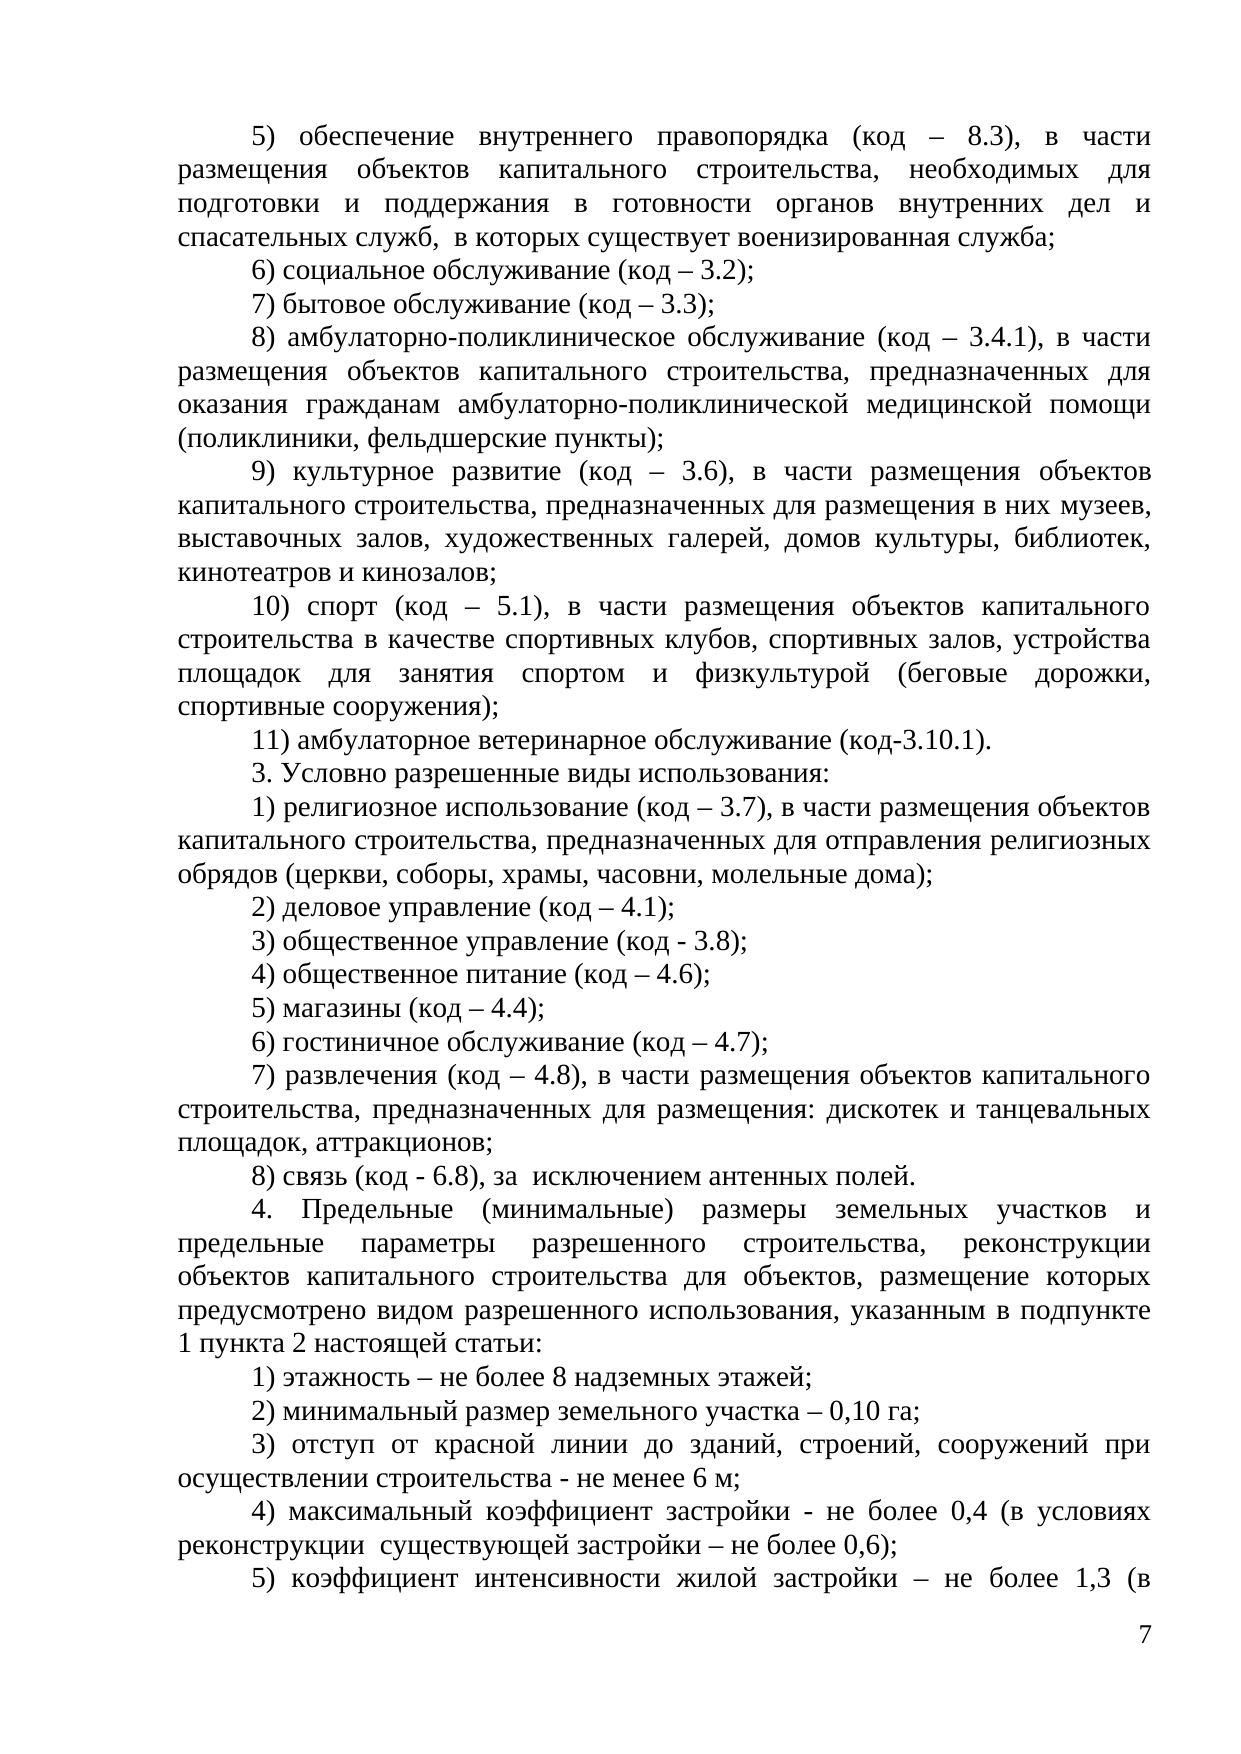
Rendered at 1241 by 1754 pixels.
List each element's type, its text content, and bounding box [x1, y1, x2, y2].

text 6) гостиничное обслуживание (код – 4.7); [177, 1024, 1152, 1057]
text 4) максимальный коэффициент застройки - не более 0,4 (в условиях реконструкции существующей застройки – не более 0,6); [177, 1493, 1152, 1560]
text 3) отступ от красной линии до зданий, строений, сооружений при осуществлении строительства - не менее 6 м; [177, 1426, 1152, 1493]
text 5) обеспечение внутреннего правопорядка (код – 8.3), в части размещения объектов капитального строительства, необходимых для подготовки и поддержания в готовности органов внутренних дел и спасательных служб, в которых существует военизированная служба; [177, 118, 1152, 252]
text 7) бытовое обслуживание (код – 3.3); [177, 286, 1152, 319]
text 1) этажность – не более 8 надземных этажей; [177, 1359, 1152, 1393]
text 2) минимальный размер земельного участка – 0,10 га; [177, 1393, 1152, 1426]
text 3) общественное управление (код - 3.8); [177, 923, 1152, 957]
text 1) религиозное использование (код – 3.7), в части размещения объектов капитального строительства, предназначенных для отправления религиозных обрядов (церкви, соборы, храмы, часовни, молельные дома); [177, 789, 1152, 889]
text 3. Условно разрешенные виды использования: [177, 755, 1152, 789]
text 8) амбулаторно-поликлиническое обслуживание (код – 3.4.1), в части размещения объектов капитального строительства, предназначенных для оказания гражданам амбулаторно-поликлинической медицинской помощи (поликлиники, фельдшерские пункты); [177, 319, 1152, 453]
text 6) социальное обслуживание (код – 3.2); [177, 252, 1152, 286]
text 4) общественное питание (код – 4.6); [177, 957, 1152, 990]
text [177, 1560, 1152, 1594]
text 4. Предельные (минимальные) размеры земельных участков и предельные параметры разрешенного строительства, реконструкции объектов капитального строительства для объектов, размещение которых предусмотрено видом разрешенного использования, указанным в подпункте 1 пункта 2 настоящей статьи: [177, 1191, 1152, 1359]
text 2) деловое управление (код – 4.1); [177, 889, 1152, 923]
text 9) культурное развитие (код – 3.6), в части размещения объектов капитального строительства, предназначенных для размещения в них музеев, выставочных залов, художественных галерей, домов культуры, библиотек, кинотеатров и кинозалов; [177, 453, 1152, 588]
text 10) спорт (код – 5.1), в части размещения объектов капитального строительства в качестве спортивных клубов, спортивных залов, устройства площадок для занятия спортом и физкультурой (беговые дорожки, спортивные сооружения); [177, 588, 1152, 722]
text 5) магазины (код – 4.4); [177, 990, 1152, 1024]
text 8) связь (код - 6.8), за исключением антенных полей. [177, 1158, 1152, 1191]
text 7) развлечения (код – 4.8), в части размещения объектов капитального строительства, предназначенных для размещения: дискотек и танцевальных площадок, аттракционов; [177, 1057, 1152, 1158]
text 11) амбулаторное ветеринарное обслуживание (код-3.10.1). [177, 722, 1152, 755]
